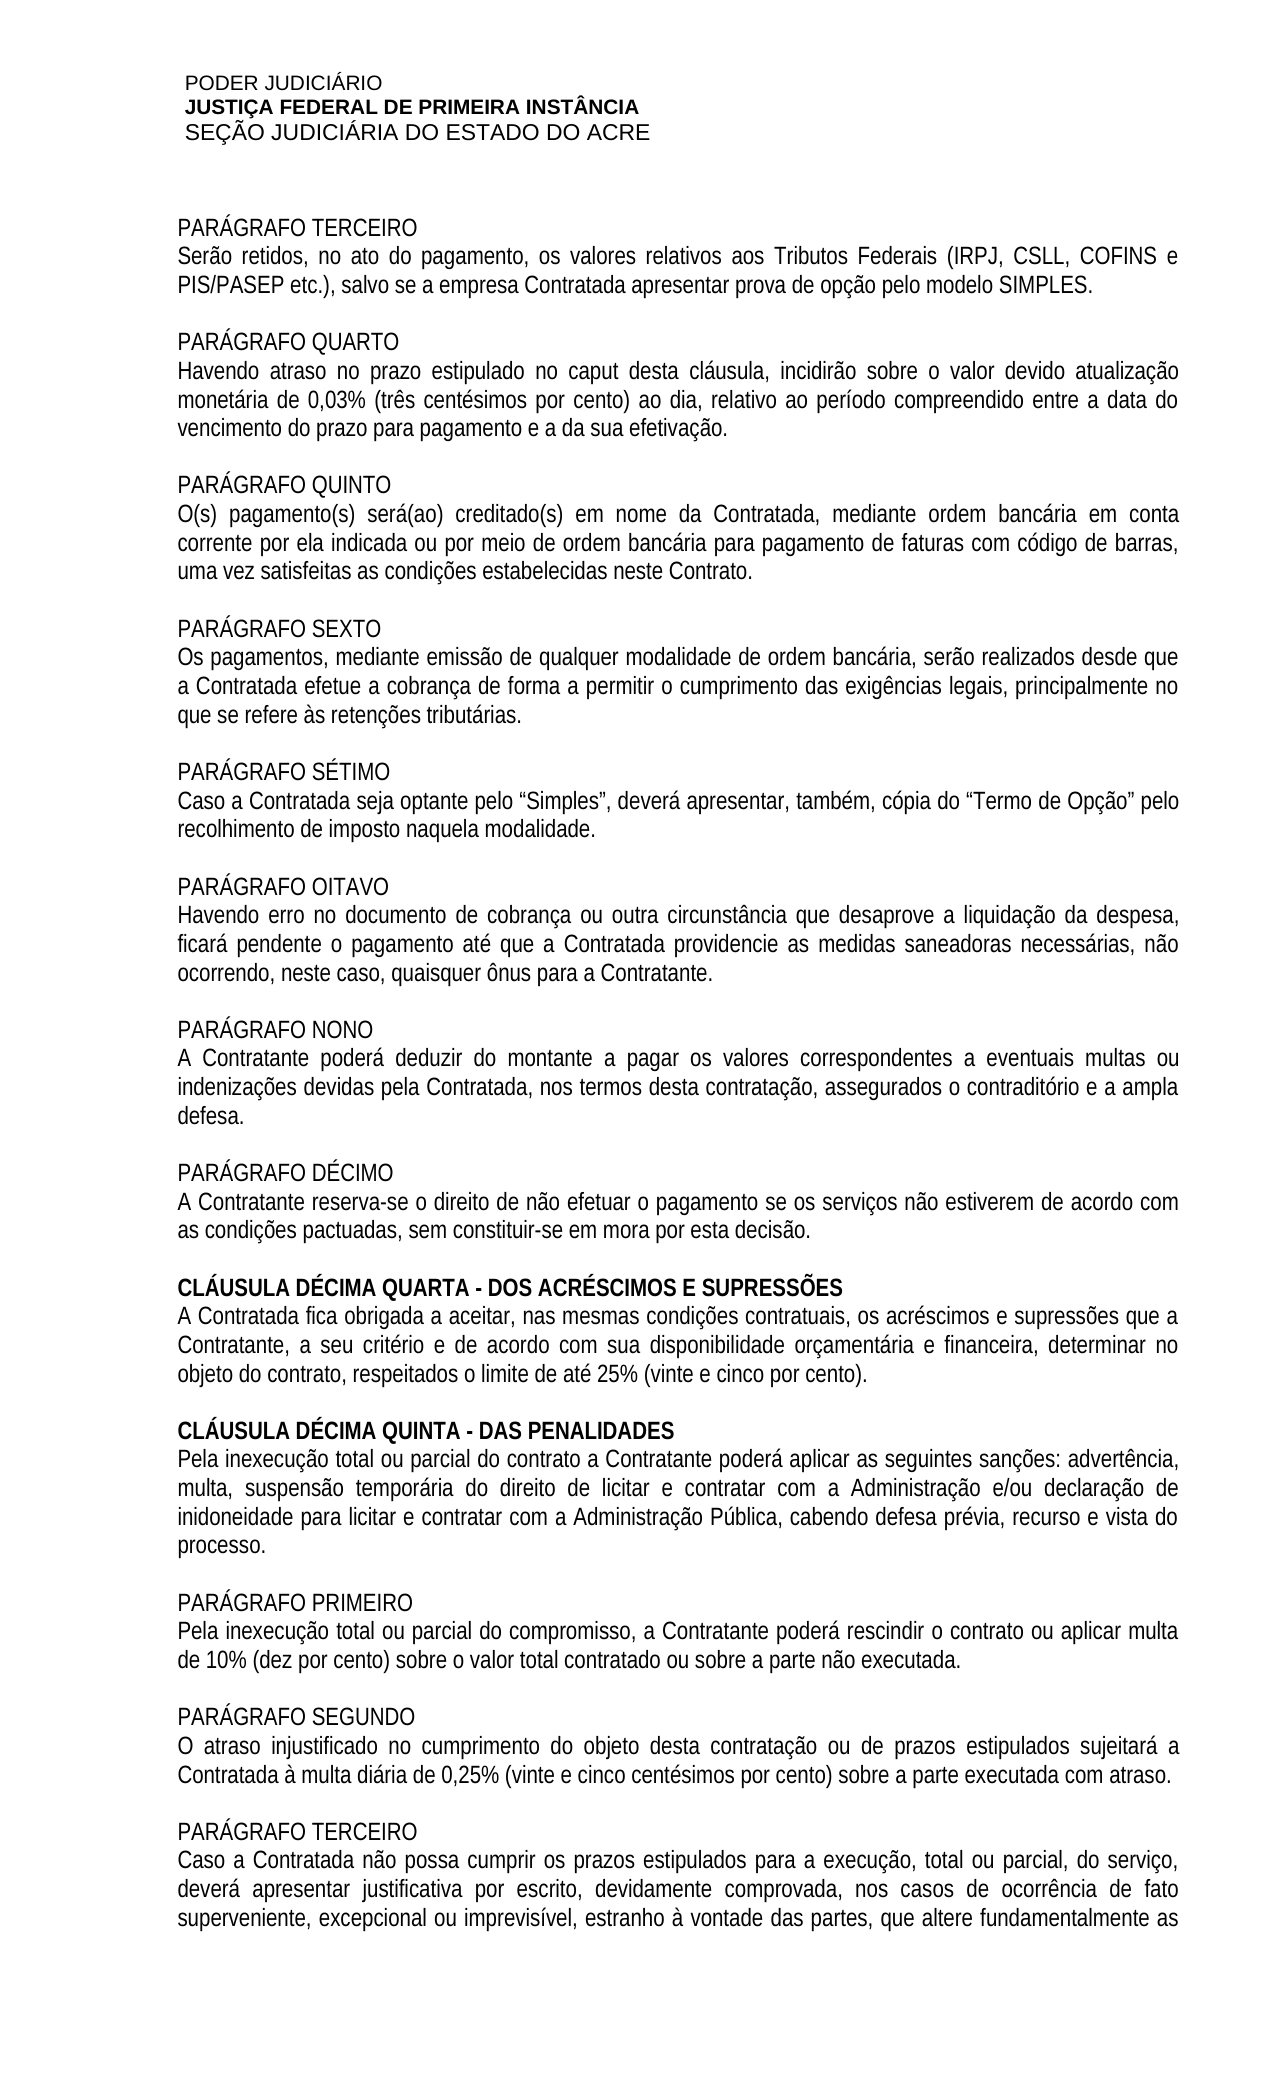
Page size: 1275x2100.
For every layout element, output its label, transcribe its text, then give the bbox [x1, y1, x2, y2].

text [177, 1846, 1181, 1931]
text Os pagamentos, mediante emissão de qualquer modalidade de ordem bancária, serão realizados desde que a Contratada efetue a cobrança de forma a permitir o cumprimento das exigências legais, principalmente no que se refere às retenções tributárias. [177, 642, 1181, 728]
text PARÁGRAFO SÉTIMO [177, 757, 1181, 786]
text PARÁGRAFO OITAVO [177, 872, 1181, 900]
text Pela inexecução total ou parcial do compromisso, a Contratante poderá rescindir o contrato ou aplicar multa de 10% (dez por cento) sobre o valor total contratado ou sobre a parte não executada. [177, 1616, 1181, 1674]
text A Contratada fica obrigada a aceitar, nas mesmas condições contratuais, os acréscimos e supressões que a Contratante, a seu critério e de acordo com sua disponibilidade orçamentária e financeira, determinar no objeto do contrato, respeitados o limite de até 25% (vinte e cinco por cento). [177, 1301, 1181, 1387]
text Havendo erro no documento de cobrança ou outra circunstância que desaprove a liquidação da despesa, ficará pendente o pagamento até que a Contratada providencie as medidas saneadoras necessárias, não ocorrendo, neste caso, quaisquer ônus para a Contratante. [177, 900, 1181, 986]
text CLÁUSULA DÉCIMA QUINTA - DAS PENALIDADES [177, 1416, 1181, 1444]
text Caso a Contratada seja optante pelo “Simples”, deverá apresentar, também, cópia do “Termo de Opção” pelo recolhimento de imposto naquela modalidade. [177, 786, 1181, 843]
text A Contratante poderá deduzir do montante a pagar os valores correspondentes a eventuais multas ou indenizações devidas pela Contratada, nos termos desta contratação, assegurados o contraditório e a ampla defesa. [177, 1043, 1181, 1129]
text PARÁGRAFO SEXTO [177, 614, 1181, 642]
text Serão retidos, no ato do pagamento, os valores relativos aos Tributos Federais (IRPJ, CSLL, COFINS e PIS/PASEP etc.), salvo se a empresa Contratada apresentar prova de opção pelo modelo SIMPLES. [177, 241, 1181, 299]
text PARÁGRAFO QUINTO [177, 471, 1181, 499]
text A Contratante reserva-se o direito de não efetuar o pagamento se os serviços não estiverem de acordo com as condições pactuadas, sem constituir-se em mora por esta decisão. [177, 1187, 1181, 1244]
text CLÁUSULA DÉCIMA QUARTA - DOS ACRÉSCIMOS E SUPRESSÕES [177, 1273, 1181, 1301]
text Havendo atraso no prazo estipulado no caput desta cláusula, incidirão sobre o valor devido atualização monetária de 0,03% (três centésimos por cento) ao dia, relativo ao período compreendido entre a data do vencimento do prazo para pagamento e a da sua efetivação. [177, 356, 1181, 442]
text PARÁGRAFO TERCEIRO [177, 213, 1181, 241]
text PARÁGRAFO PRIMEIRO [177, 1588, 1181, 1616]
text PARÁGRAFO TERCEIRO [177, 1817, 1181, 1846]
text Pela inexecução total ou parcial do contrato a Contratante poderá aplicar as seguintes sanções: advertência, multa, suspensão temporária do direito de licitar e contratar com a Administração e/ou declaração de inidoneidade para licitar e contratar com a Administração Pública, cabendo defesa prévia, recurso e vista do processo. [177, 1444, 1181, 1559]
text O(s) pagamento(s) será(ao) creditado(s) em nome da Contratada, mediante ordem bancária em conta corrente por ela indicada ou por meio de ordem bancária para pagamento de faturas com código de barras, uma vez satisfeitas as condições estabelecidas neste Contrato. [177, 499, 1181, 585]
text PARÁGRAFO DÉCIMO [177, 1158, 1181, 1187]
text O atraso injustificado no cumprimento do objeto desta contratação ou de prazos estipulados sujeitará a Contratada à multa diária de 0,25% (vinte e cinco centésimos por cento) sobre a parte executada com atraso. [177, 1731, 1181, 1788]
text PARÁGRAFO QUARTO [177, 327, 1181, 356]
text PARÁGRAFO NONO [177, 1015, 1181, 1043]
text PARÁGRAFO SEGUNDO [177, 1702, 1181, 1731]
